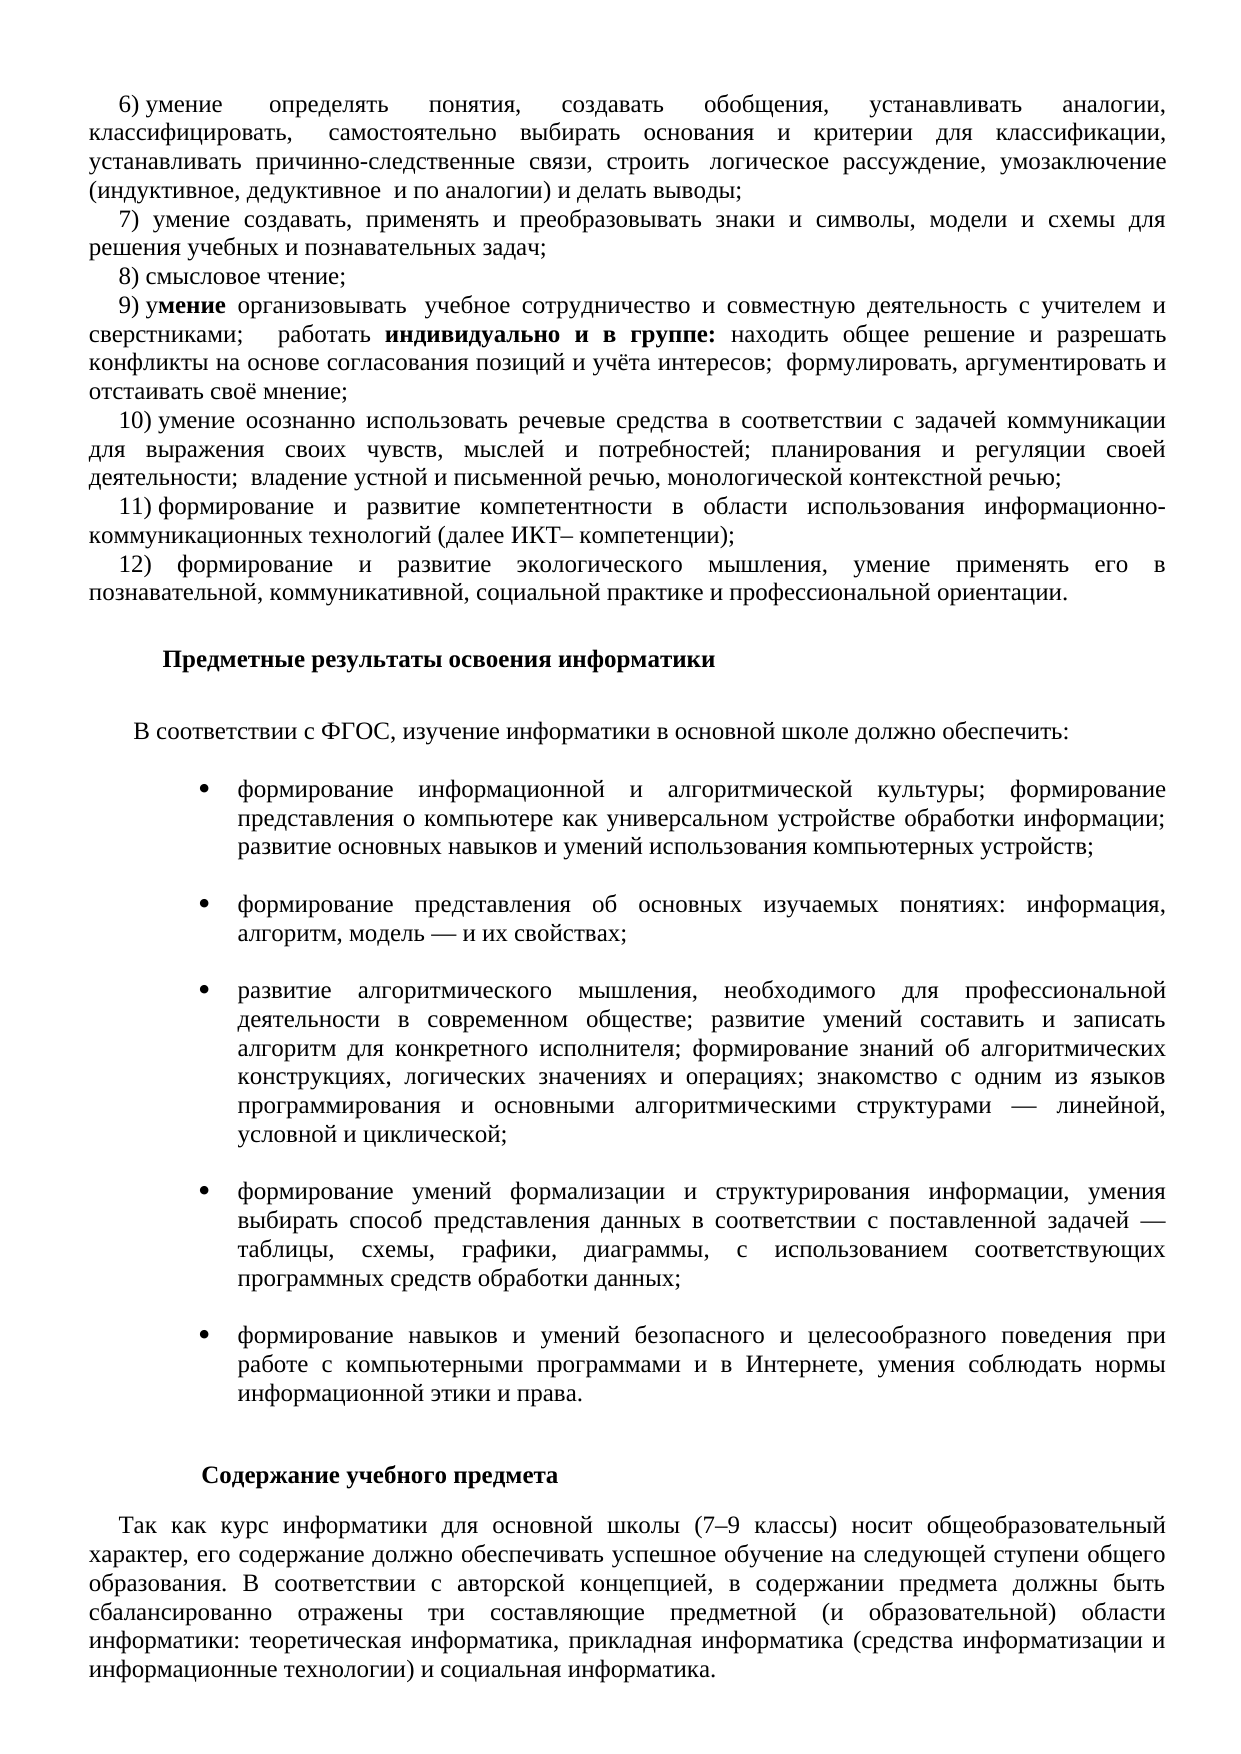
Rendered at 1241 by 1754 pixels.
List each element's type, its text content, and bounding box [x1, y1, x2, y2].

text В соответствии с ФГОС, изучение информатики в основной школе должно обеспечить: [133, 716, 1167, 745]
text Содержание учебного предмета [201, 1460, 1167, 1489]
text Так как курс информатики для основной школы (7–9 классы) носит общеобразовательный характер, его содержание должно обеспечивать успешное обучение на следующей ступени общего образования. В соответствии с авторской концепцией, в содержании предмета должны быть сбалансированно отражены три составляющие предметной (и образовательной) области информатики: теоретическая информатика, прикладная информатика (средства информатизации и информационные технологии) и социальная информатика. [89, 1511, 1167, 1683]
list развитие алгоритмического мышления, необходимого для профессиональной деятельности в современном обществе; развитие умений составить и записать алгоритм для конкретного исполнителя; формирование знаний об алгоритмических конструкциях, логических значениях и операциях; знакомство с одним из языков программирования и основными алгоритмическими структурами — линейной, условной и циклической; [200, 975, 1167, 1148]
list формирование навыков и умений безопасного и целесообразного поведения при работе с компьютерными программами и в Интернете, умения соблюдать нормы информационной этики и права. [200, 1320, 1167, 1406]
text 6) умение определять понятия, создавать обобщения, устанавливать аналогии, классифицировать, самостоятельно выбирать основания и критерии для классификации, устанавливать причинно-следственные связи, строить логическое рассуждение, умозаключение (индуктивное, дедуктивное и по аналогии) и делать выводы; [89, 89, 1167, 204]
text 12) формирование и развитие экологического мышления, умение применять его в познавательной, коммуникативной, социальной практике и профессиональной ориентации. [89, 549, 1167, 606]
text 9) умение организовывать учебное сотрудничество и совместную деятельность с учителем и сверстниками; работать индивидуально и в группе: находить общее решение и разрешать конфликты на основе согласования позиций и учёта интересов; формулировать, аргументировать и отстаивать своё мнение; [89, 290, 1167, 405]
text 10) умение осознанно использовать речевые средства в соответствии с задачей коммуникации для выражения своих чувств, мыслей и потребностей; планирования и регуляции своей деятельности; владение устной и письменной речью, монологической контекстной речью; [89, 405, 1167, 491]
text 11) формирование и развитие компетентности в области использования информационно-коммуникационных технологий (далее ИКТ– компетенции); [89, 491, 1167, 549]
text Предметные результаты освоения информатики [162, 644, 1167, 672]
list формирование представления об основных изучаемых понятиях: информация, алгоритм, модель — и их свойствах; [200, 889, 1167, 946]
text 7) умение создавать, применять и преобразовывать знаки и символы, модели и схемы для решения учебных и познавательных задач; [89, 204, 1167, 261]
list формирование умений формализации и структурирования информации, умения выбирать способ представления данных в соответствии с поставленной задачей — таблицы, схемы, графики, диаграммы, с использованием соответствующих программных средств обработки данных; [200, 1176, 1167, 1291]
list формирование информационной и алгоритмической культуры; формирование представления о компьютере как универсальном устройстве обработки информации; развитие основных навыков и умений использования компьютерных устройств; [200, 774, 1167, 860]
text 8) смысловое чтение; [89, 261, 1167, 290]
